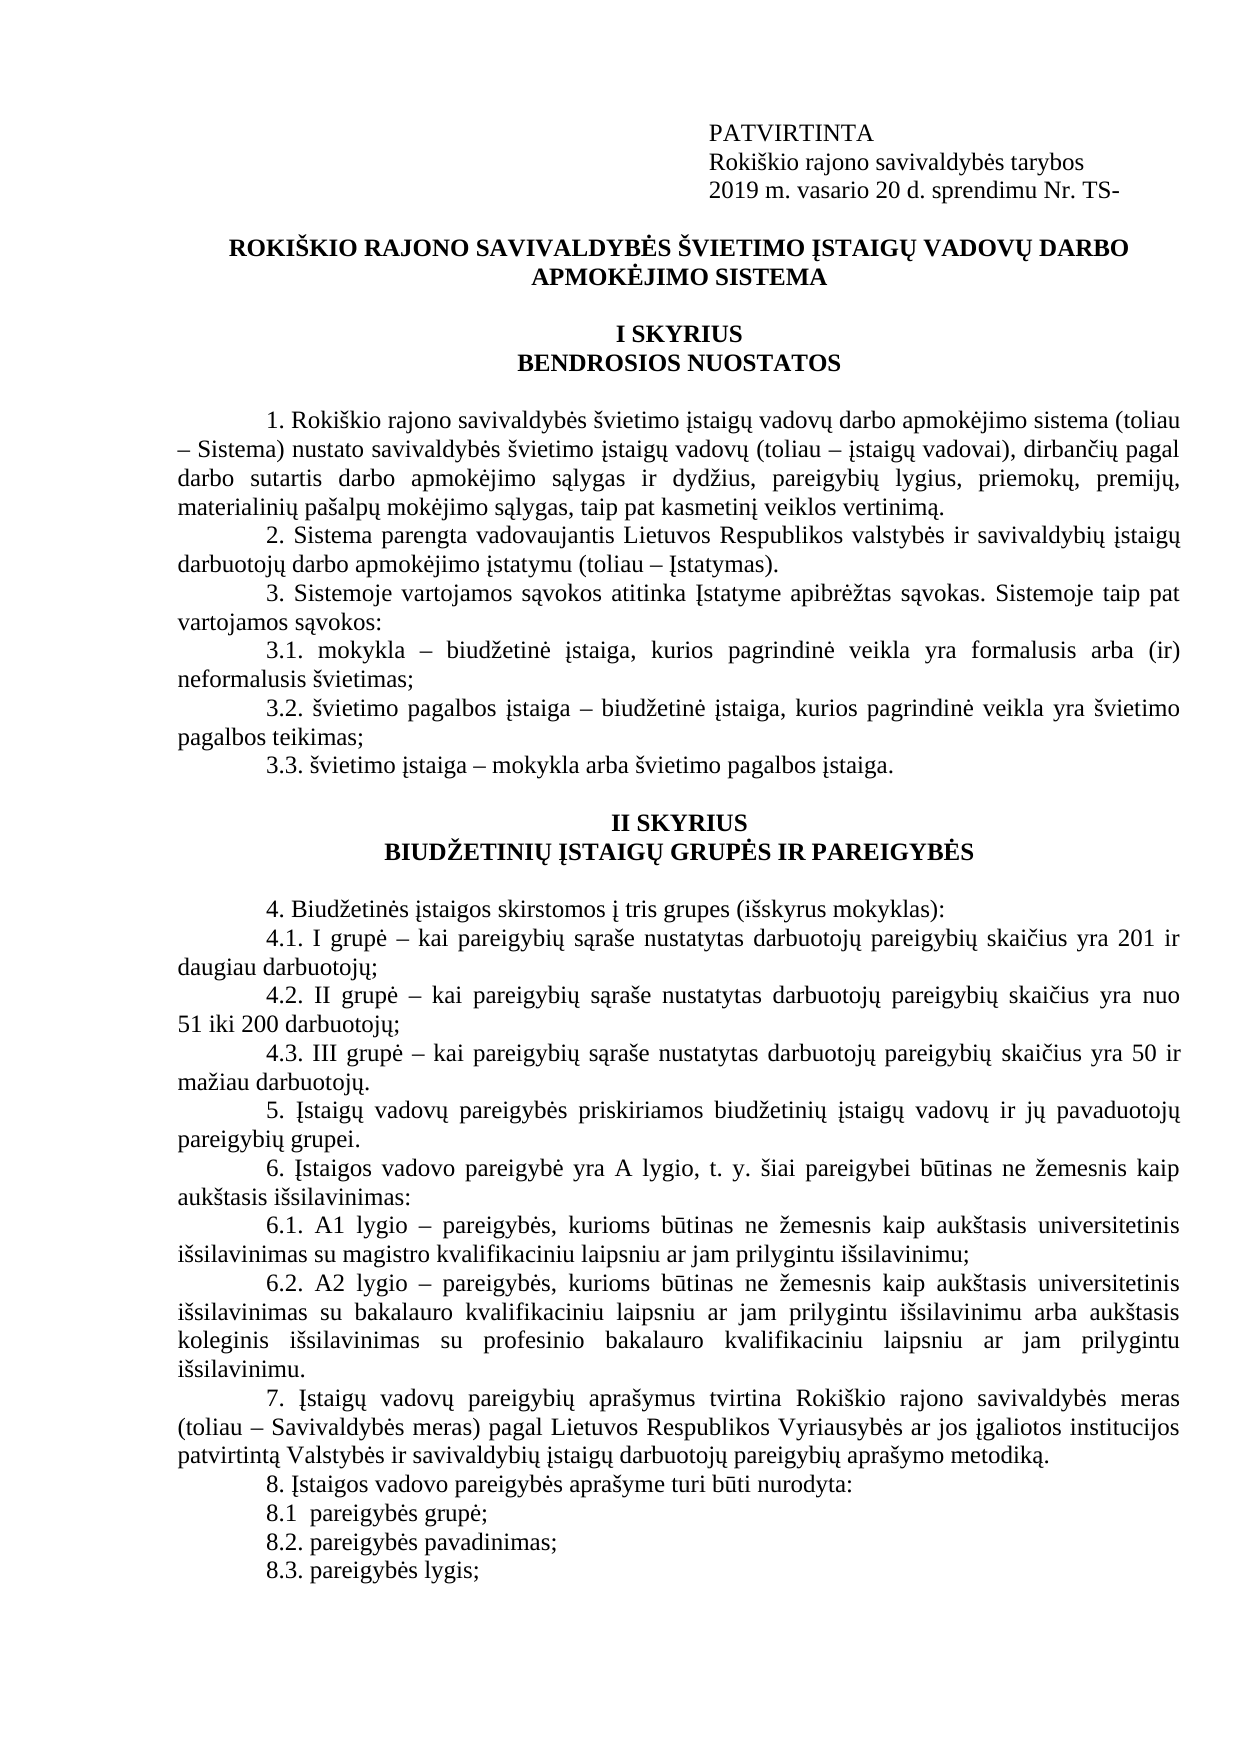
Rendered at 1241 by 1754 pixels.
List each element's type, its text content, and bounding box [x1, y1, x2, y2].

text 3.3. švietimo įstaiga – mokykla arba švietimo pagalbos įstaiga. [177, 751, 1181, 779]
text 4.3. III grupė – kai pareigybių sąraše nustatytas darbuotojų pareigybių skaičius yra 50 ir mažiau darbuotojų. [177, 1038, 1181, 1096]
list 1. Rokiškio rajono savivaldybės švietimo įstaigų vadovų darbo apmokėjimo sistema (toliau – Sistema) nustato savivaldybės švietimo įstaigų vadovų (toliau – įstaigų vadovai), dirbančių pagal darbo sutartis darbo apmokėjimo sąlygas ir dydžius, pareigybių lygius, priemokų, premijų, materialinių pašalpų mokėjimo sąlygas, taip pat kasmetinį veiklos vertinimą. [177, 406, 1181, 521]
text Rokiškio rajono savivaldybės tarybos [709, 147, 1181, 176]
text 5. Įstaigų vadovų pareigybės priskiriamos biudžetinių įstaigų vadovų ir jų pavaduotojų pareigybių grupei. [177, 1096, 1181, 1153]
text 4.1. I grupė – kai pareigybių sąraše nustatytas darbuotojų pareigybių skaičius yra 201 ir daugiau darbuotojų; [177, 923, 1181, 981]
text PATVIRTINTA [709, 118, 1181, 147]
text 4.2. II grupė – kai pareigybių sąraše nustatytas darbuotojų pareigybių skaičius yra nuo 51 iki 200 darbuotojų; [177, 981, 1181, 1038]
text 6.2. A2 lygio – pareigybės, kurioms būtinas ne žemesnis kaip aukštasis universitetinis išsilavinimas su bakalauro kvalifikaciniu laipsniu ar jam prilygintu išsilavinimu arba aukštasis koleginis išsilavinimas su profesinio bakalauro kvalifikaciniu laipsniu ar jam prilygintu išsilavinimu. [177, 1268, 1181, 1383]
text I SKYRIUS [177, 319, 1181, 348]
text II SKYRIUS [177, 808, 1181, 837]
text 8.2. pareigybės pavadinimas; [177, 1527, 1181, 1556]
list 2. Sistema parengta vadovaujantis Lietuvos Respublikos valstybės ir savivaldybių įstaigų darbuotojų darbo apmokėjimo įstatymu (toliau – Įstatymas). [177, 521, 1181, 578]
text 4. Biudžetinės įstaigos skirstomos į tris grupes (išskyrus mokyklas): [177, 894, 1181, 923]
text 8.1 pareigybės grupė; [177, 1498, 1181, 1527]
text 8.3. pareigybės lygis; [177, 1556, 1181, 1584]
text 3.1. mokykla – biudžetinė įstaiga, kurios pagrindinė veikla yra formalusis arba (ir) neformalusis švietimas; [177, 636, 1181, 693]
text 3. Sistemoje vartojamos sąvokos atitinka Įstatyme apibrėžtas sąvokas. Sistemoje taip pat vartojamos sąvokos: [177, 578, 1181, 636]
text 7. Įstaigų vadovų pareigybių aprašymus tvirtina Rokiškio rajono savivaldybės meras (toliau – Savivaldybės meras) pagal Lietuvos Respublikos Vyriausybės ar jos įgaliotos institucijos patvirtintą Valstybės ir savivaldybių įstaigų darbuotojų pareigybių aprašymo metodiką. [177, 1383, 1181, 1469]
text BENDROSIOS NUOSTATOS [177, 348, 1181, 377]
text 6. Įstaigos vadovo pareigybė yra A lygio, t. y. šiai pareigybei būtinas ne žemesnis kaip aukštasis išsilavinimas: [177, 1153, 1181, 1211]
text ROKIŠKIO RAJONO SAVIVALDYBĖS ŠVIETIMO ĮSTAIGŲ VADOVŲ DARBO APMOKĖJIMO SISTEMA [177, 233, 1181, 291]
text 8. Įstaigos vadovo pareigybės aprašyme turi būti nurodyta: [177, 1469, 1181, 1498]
text 3.2. švietimo pagalbos įstaiga – biudžetinė įstaiga, kurios pagrindinė veikla yra švietimo pagalbos teikimas; [177, 693, 1181, 751]
text 2019 m. vasario 20 d. sprendimu Nr. TS- [709, 176, 1181, 204]
text 6.1. A1 lygio – pareigybės, kurioms būtinas ne žemesnis kaip aukštasis universitetinis išsilavinimas su magistro kvalifikaciniu laipsniu ar jam prilygintu išsilavinimu; [177, 1211, 1181, 1268]
text BIUDŽETINIŲ ĮSTAIGŲ GRUPĖS IR PAREIGYBĖS [177, 837, 1181, 866]
